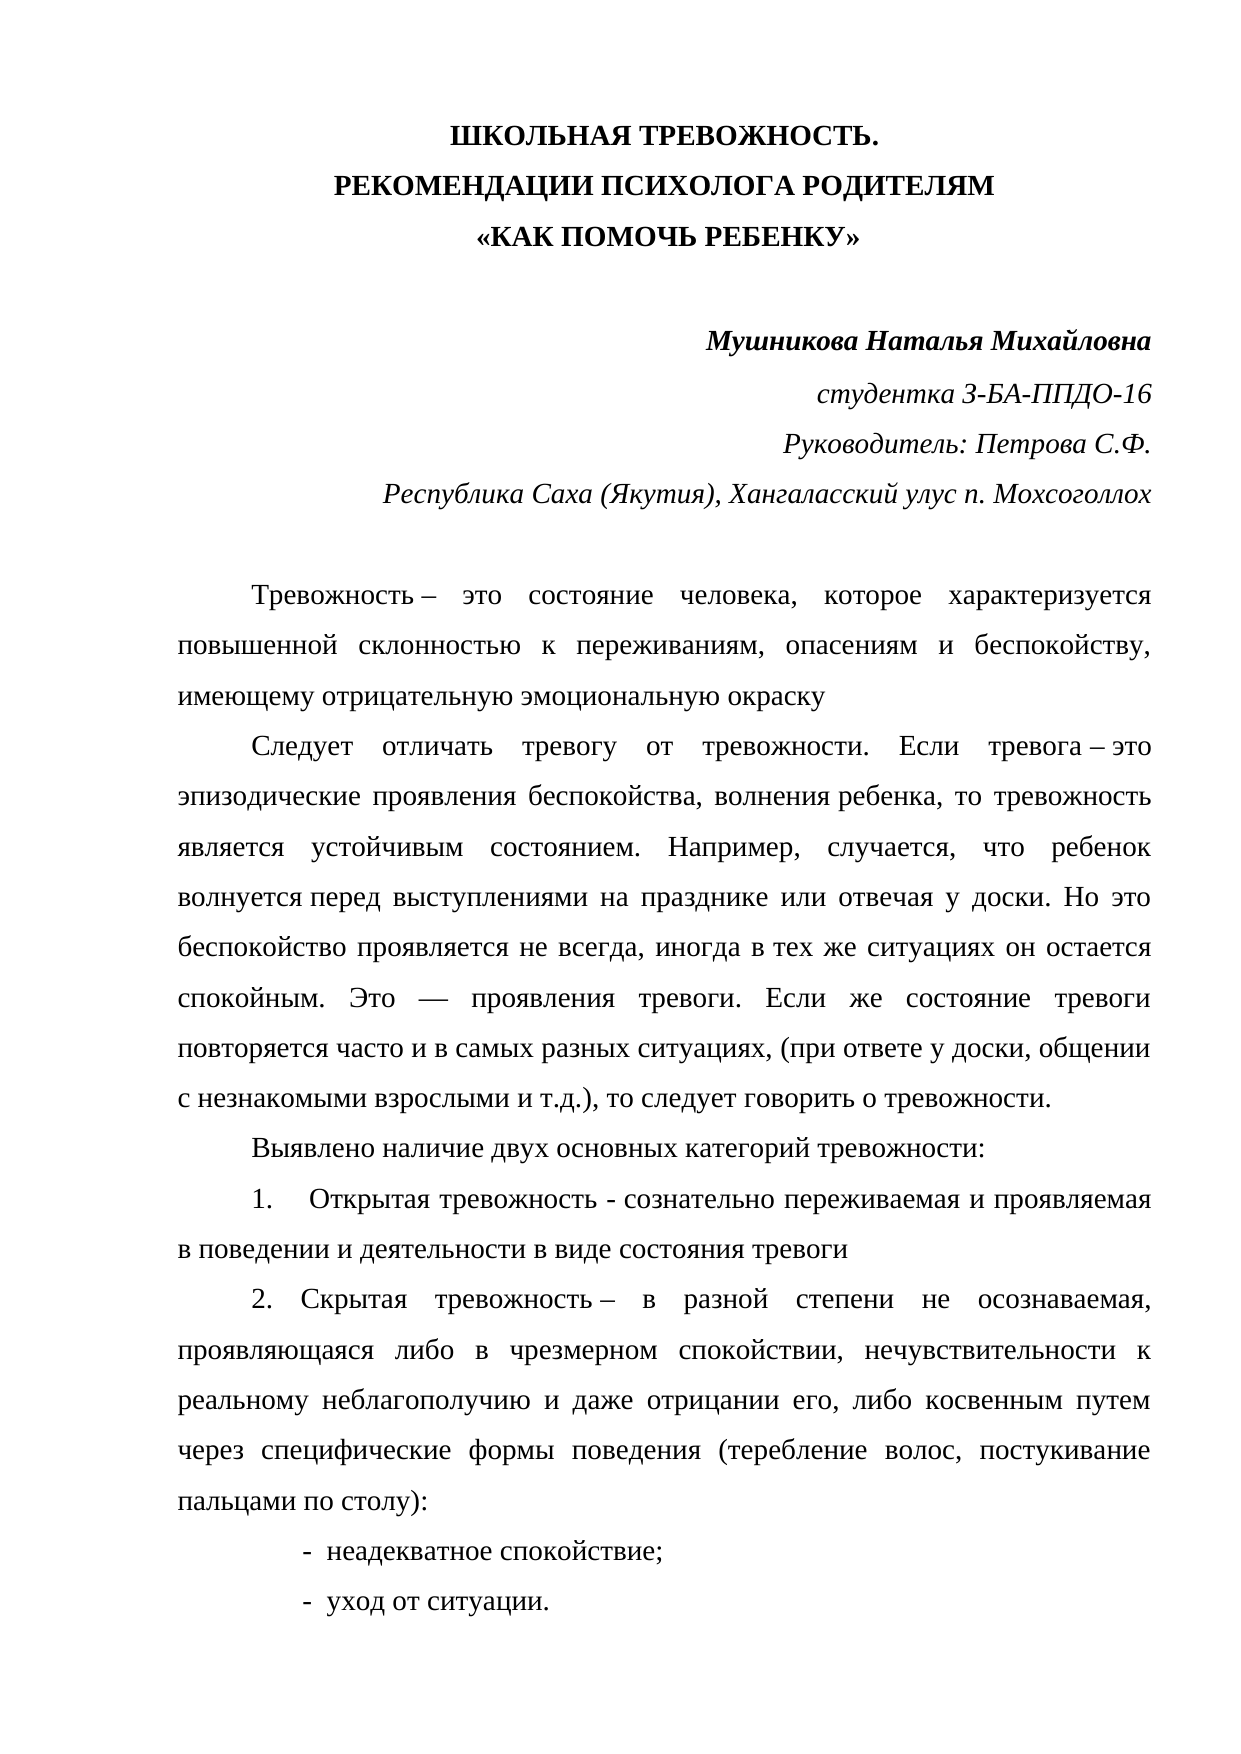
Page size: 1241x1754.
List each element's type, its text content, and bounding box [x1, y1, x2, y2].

text ШКОЛЬНАЯ ТРЕВОЖНОСТЬ. [177, 118, 1152, 152]
text Тревожность – это состояние человека, которое характеризуется повышенной склонностью к переживаниям, опасениям и беспокойству, имеющему отрицательную эмоциональную окраску [177, 577, 1152, 711]
text - неадекватное спокойствие; [177, 1533, 1152, 1567]
text Выявлено наличие двух основных категорий тревожности: [177, 1131, 1152, 1164]
text «КАК ПОМОЧЬ РЕБЕНКУ» [177, 219, 1152, 252]
text Следует отличать тревогу от тревожности. Если тревога – это эпизодические проявления беспокойства, волнения ребенка, то тревожность является устойчивым состоянием. Например, случается, что ребенок волнуется перед выступлениями на празднике или отвечая у доски. Но это беспокойство проявляется не всегда, иногда в тех же ситуациях он остается спокойным. Это — проявления тревоги. Если же состояние тревоги повторяется часто и в самых разных ситуациях, (при ответе у доски, общении с незнакомыми взрослыми и т.д.), то следует говорить о тревожности. [177, 728, 1152, 1114]
text Республика Саха (Якутия), Хангаласский улус п. Мохсоголлох [177, 477, 1152, 510]
text 2. Скрытая тревожность – в разной степени не осознаваемая, проявляющаяся либо в чрезмерном спокойствии, нечувствительности к реальному неблагополучию и даже отрицании его, либо косвенным путем через специфические формы поведения (теребление волос, постукивание пальцами по столу): [177, 1282, 1152, 1516]
text - уход от ситуации. [177, 1583, 1152, 1617]
text РЕКОМЕНДАЦИИ ПСИХОЛОГА РОДИТЕЛЯМ [177, 168, 1152, 202]
text 1. Открытая тревожность - сознательно переживаемая и проявляемая в поведении и деятельности в виде состояния тревоги [177, 1181, 1152, 1265]
text Руководитель: Петрова С.Ф. [177, 426, 1152, 460]
text студентка З-БА-ППДО-16 [177, 376, 1152, 409]
text Мушникова Наталья Михайловна [177, 322, 1152, 358]
